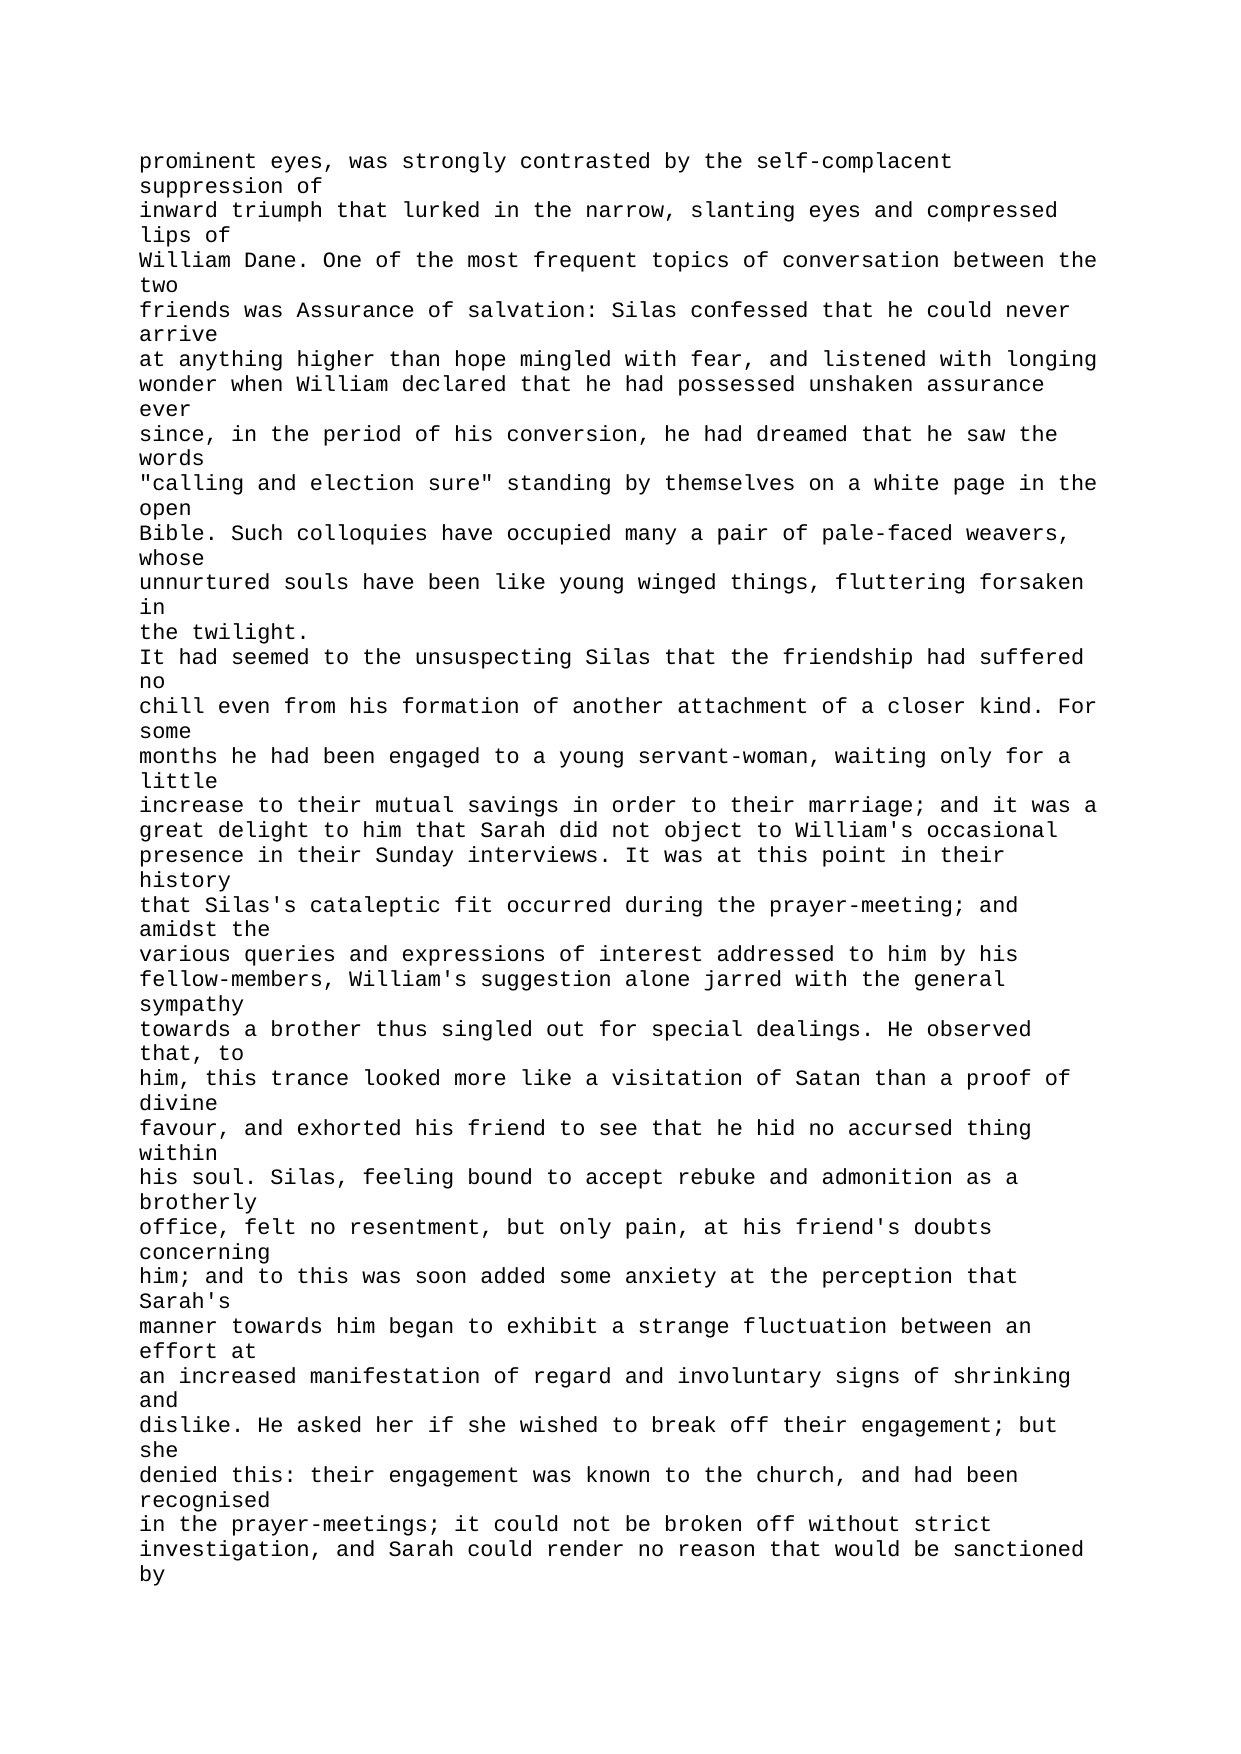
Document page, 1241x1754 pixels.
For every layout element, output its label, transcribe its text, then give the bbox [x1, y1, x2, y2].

text manner towards him began to exhibit a strange fluctuation between an effort at [139, 1315, 1101, 1365]
text presence in their Sunday interviews. It was at this point in their history [139, 844, 1101, 894]
text William Dane. One of the most frequent topics of conversation between the two [139, 249, 1101, 299]
text great delight to him that Sarah did not object to William's occasional [139, 819, 1101, 844]
text in the prayer-meetings; it could not be broken off without strict [139, 1513, 1101, 1538]
text at anything higher than hope mingled with fear, and listened with longing [139, 348, 1101, 373]
text "calling and election sure" standing by themselves on a white page in the open [139, 472, 1101, 522]
text since, in the period of his conversion, he had dreamed that he saw the words [139, 423, 1101, 472]
text favour, and exhorted his friend to see that he hid no accursed thing within [139, 1117, 1101, 1166]
text dislike. He asked her if she wished to break off their engagement; but she [139, 1414, 1101, 1464]
text fellow-members, William's suggestion alone jarred with the general sympathy [139, 968, 1101, 1018]
text him; and to this was soon added some anxiety at the perception that Sarah's [139, 1266, 1101, 1315]
text chill even from his formation of another attachment of a closer kind. For some [139, 695, 1101, 745]
text friends was Assurance of salvation: Silas confessed that he could never arrive [139, 299, 1101, 348]
text investigation, and Sarah could render no reason that would be sanctioned by [139, 1538, 1101, 1588]
text an increased manifestation of regard and involuntary signs of shrinking and [139, 1365, 1101, 1414]
text various queries and expressions of interest addressed to him by his [139, 943, 1101, 968]
text It had seemed to the unsuspecting Silas that the friendship had suffered no [139, 646, 1101, 695]
text prominent eyes, was strongly contrasted by the self-complacent suppression of [139, 150, 1101, 199]
text the twilight. [139, 621, 1101, 646]
text him, this trance looked more like a visitation of Satan than a proof of divine [139, 1067, 1101, 1117]
text office, felt no resentment, but only pain, at his friend's doubts concerning [139, 1216, 1101, 1266]
text unnurtured souls have been like young winged things, fluttering forsaken in [139, 571, 1101, 621]
text months he had been engaged to a young servant-woman, waiting only for a little [139, 745, 1101, 794]
text denied this: their engagement was known to the church, and had been recognised [139, 1464, 1101, 1513]
text increase to their mutual savings in order to their marriage; and it was a [139, 794, 1101, 819]
text inward triumph that lurked in the narrow, slanting eyes and compressed lips of [139, 199, 1101, 249]
text that Silas's cataleptic fit occurred during the prayer-meeting; and amidst the [139, 894, 1101, 943]
text Bible. Such colloquies have occupied many a pair of pale-faced weavers, whose [139, 522, 1101, 571]
text wonder when William declared that he had possessed unshaken assurance ever [139, 373, 1101, 423]
text his soul. Silas, feeling bound to accept rebuke and admonition as a brotherly [139, 1166, 1101, 1216]
text towards a brother thus singled out for special dealings. He observed that, to [139, 1018, 1101, 1067]
